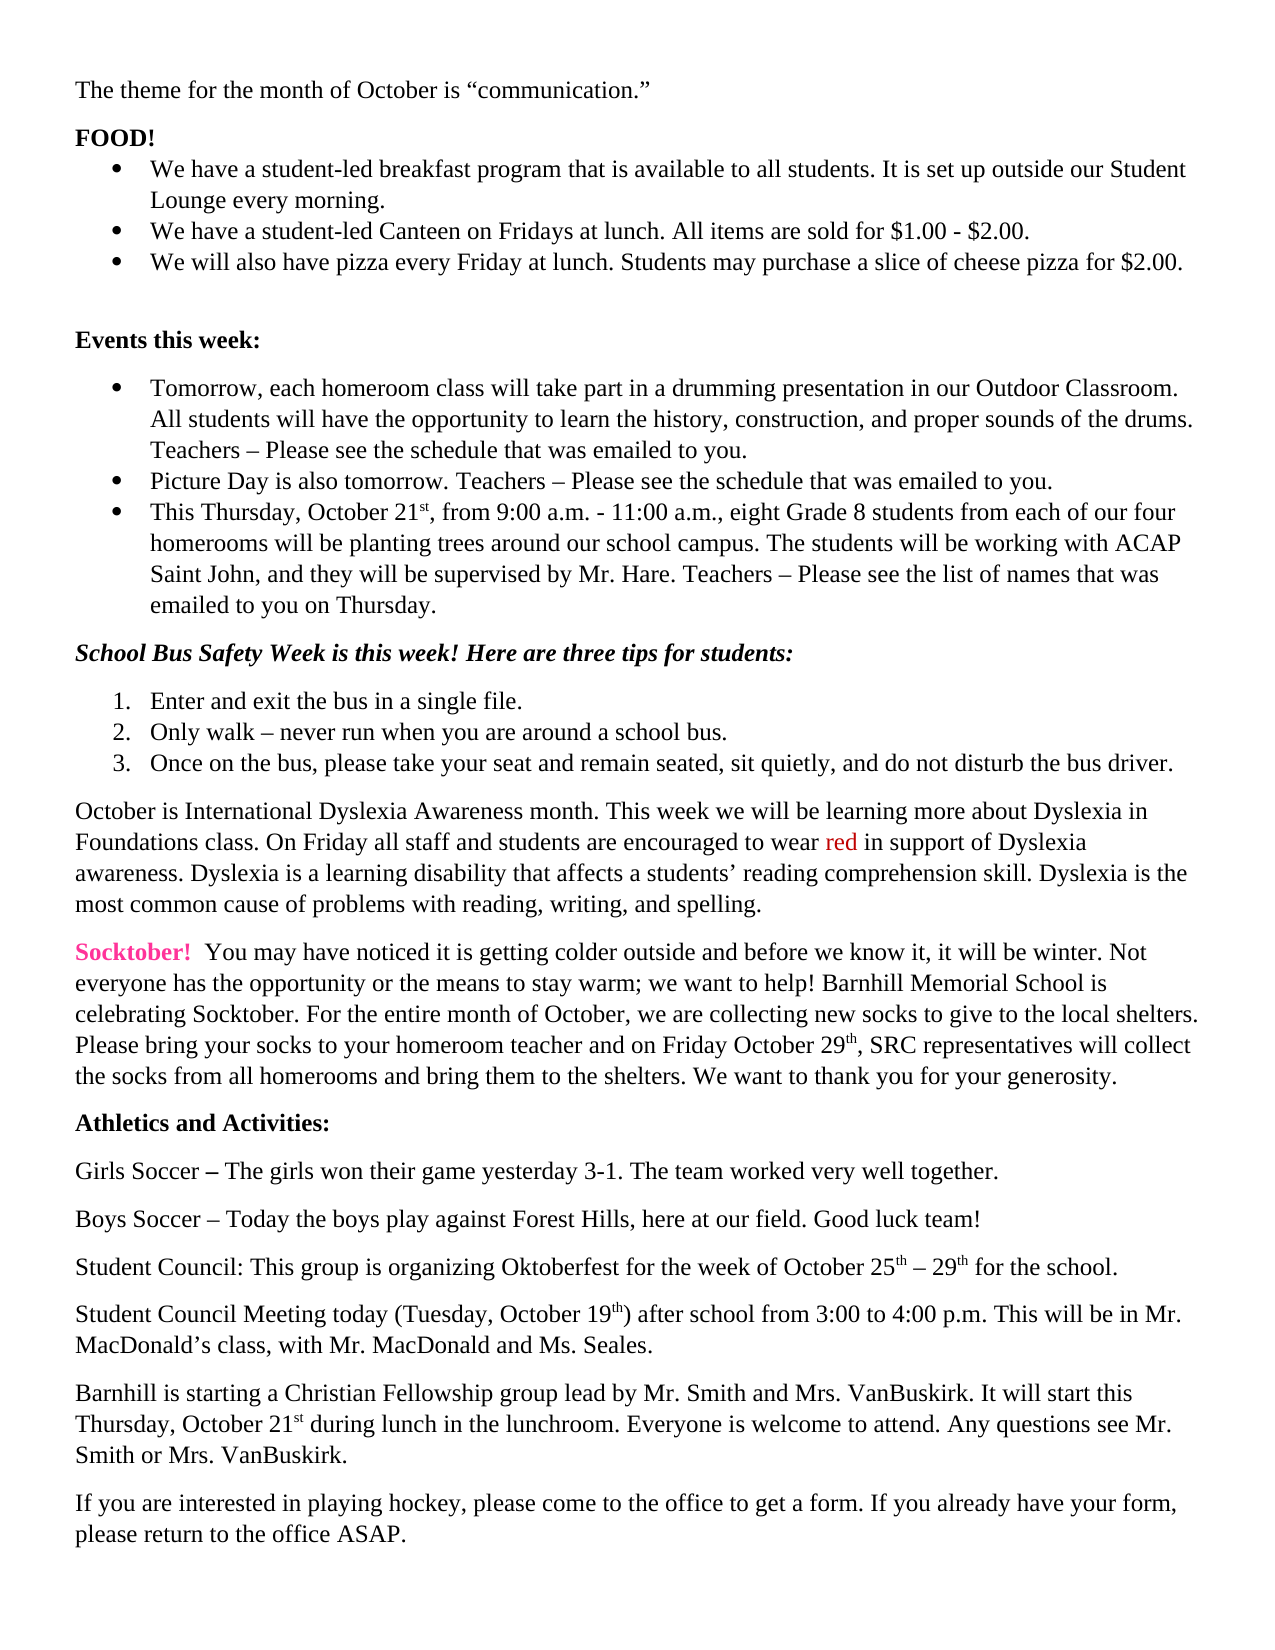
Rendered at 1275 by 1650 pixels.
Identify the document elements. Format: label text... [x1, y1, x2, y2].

text FOOD! [75, 123, 1200, 151]
text Girls Soccer – The girls won their game yesterday 3-1. The team worked very well together. [75, 1156, 1200, 1185]
text October is International Dyslexia Awareness month. This week we will be learning more about Dyslexia in Foundations class. On Friday all staff and students are encouraged to wear red in support of Dyslexia awareness. Dyslexia is a learning disability that affects a students’ reading comprehension skill. Dyslexia is the most common cause of problems with reading, writing, and spelling. [75, 796, 1200, 918]
text Student Council Meeting today (Tuesday, October 19th) after school from 3:00 to 4:00 p.m. This will be in Mr. MacDonald’s class, with Mr. MacDonald and Ms. Seales. [75, 1299, 1200, 1359]
text Athletics and Activities: [75, 1108, 1200, 1137]
text If you are interested in playing hockey, please come to the office to get a form. If you already have your form, please return to the office ASAP. [75, 1488, 1200, 1548]
list We have a student-led Canteen on Fridays at lunch. All items are sold for $1.00 - $2.00. [112, 216, 1200, 244]
list Tomorrow, each homeroom class will take part in a drumming presentation in our Outdoor Classroom. All students will have the opportunity to learn the history, construction, and proper sounds of the drums. Teachers – Please see the schedule that was emailed to you. [112, 373, 1200, 464]
list We will also have pizza every Friday at lunch. Students may purchase a slice of cheese pizza for $2.00. [112, 247, 1200, 276]
text Barnhill is starting a Christian Fellowship group lead by Mr. Smith and Mrs. VanBuskirk. It will start this Thursday, October 21st during lunch in the lunchroom. Everyone is welcome to attend. Any questions see Mr. Smith or Mrs. VanBuskirk. [75, 1378, 1200, 1469]
list Only walk – never run when you are around a school bus. [112, 717, 1200, 746]
list This Thursday, October 21st, from 9:00 a.m. - 11:00 a.m., eight Grade 8 students from each of our four homerooms will be planting trees around our school campus. The students will be working with ACAP Saint John, and they will be supervised by Mr. Hare. Teachers – Please see the list of names that was emailed to you on Thursday. [112, 497, 1200, 619]
list Picture Day is also tomorrow. Teachers – Please see the schedule that was emailed to you. [112, 466, 1200, 495]
list We have a student-led breakfast program that is available to all students. It is set up outside our Student Lounge every morning. [112, 154, 1200, 213]
text Boys Soccer – Today the boys play against Forest Hills, here at our field. Good luck team! [75, 1204, 1200, 1233]
list Once on the bus, please take your seat and remain seated, sit quietly, and do not disturb the bus driver. [112, 748, 1200, 777]
list Enter and exit the bus in a single file. [112, 686, 1200, 715]
text Socktober! You may have noticed it is getting colder outside and before we know it, it will be winter. Not everyone has the opportunity or the means to stay warm; we want to help! Barnhill Memorial School is celebrating Socktober. For the entire month of October, we are collecting new socks to give to the local shelters. Please bring your socks to your homeroom teacher and on Friday October 29th, SRC representatives will collect the socks from all homerooms and bring them to the shelters. We want to thank you for your generosity. [75, 937, 1200, 1089]
text Events this week: [75, 326, 1200, 354]
text Student Council: This group is organizing Oktoberfest for the week of October 25th – 29th for the school. [75, 1252, 1200, 1280]
text The theme for the month of October is “communication.” [75, 75, 1200, 104]
text School Bus Safety Week is this week! Here are three tips for students: [75, 638, 1200, 667]
